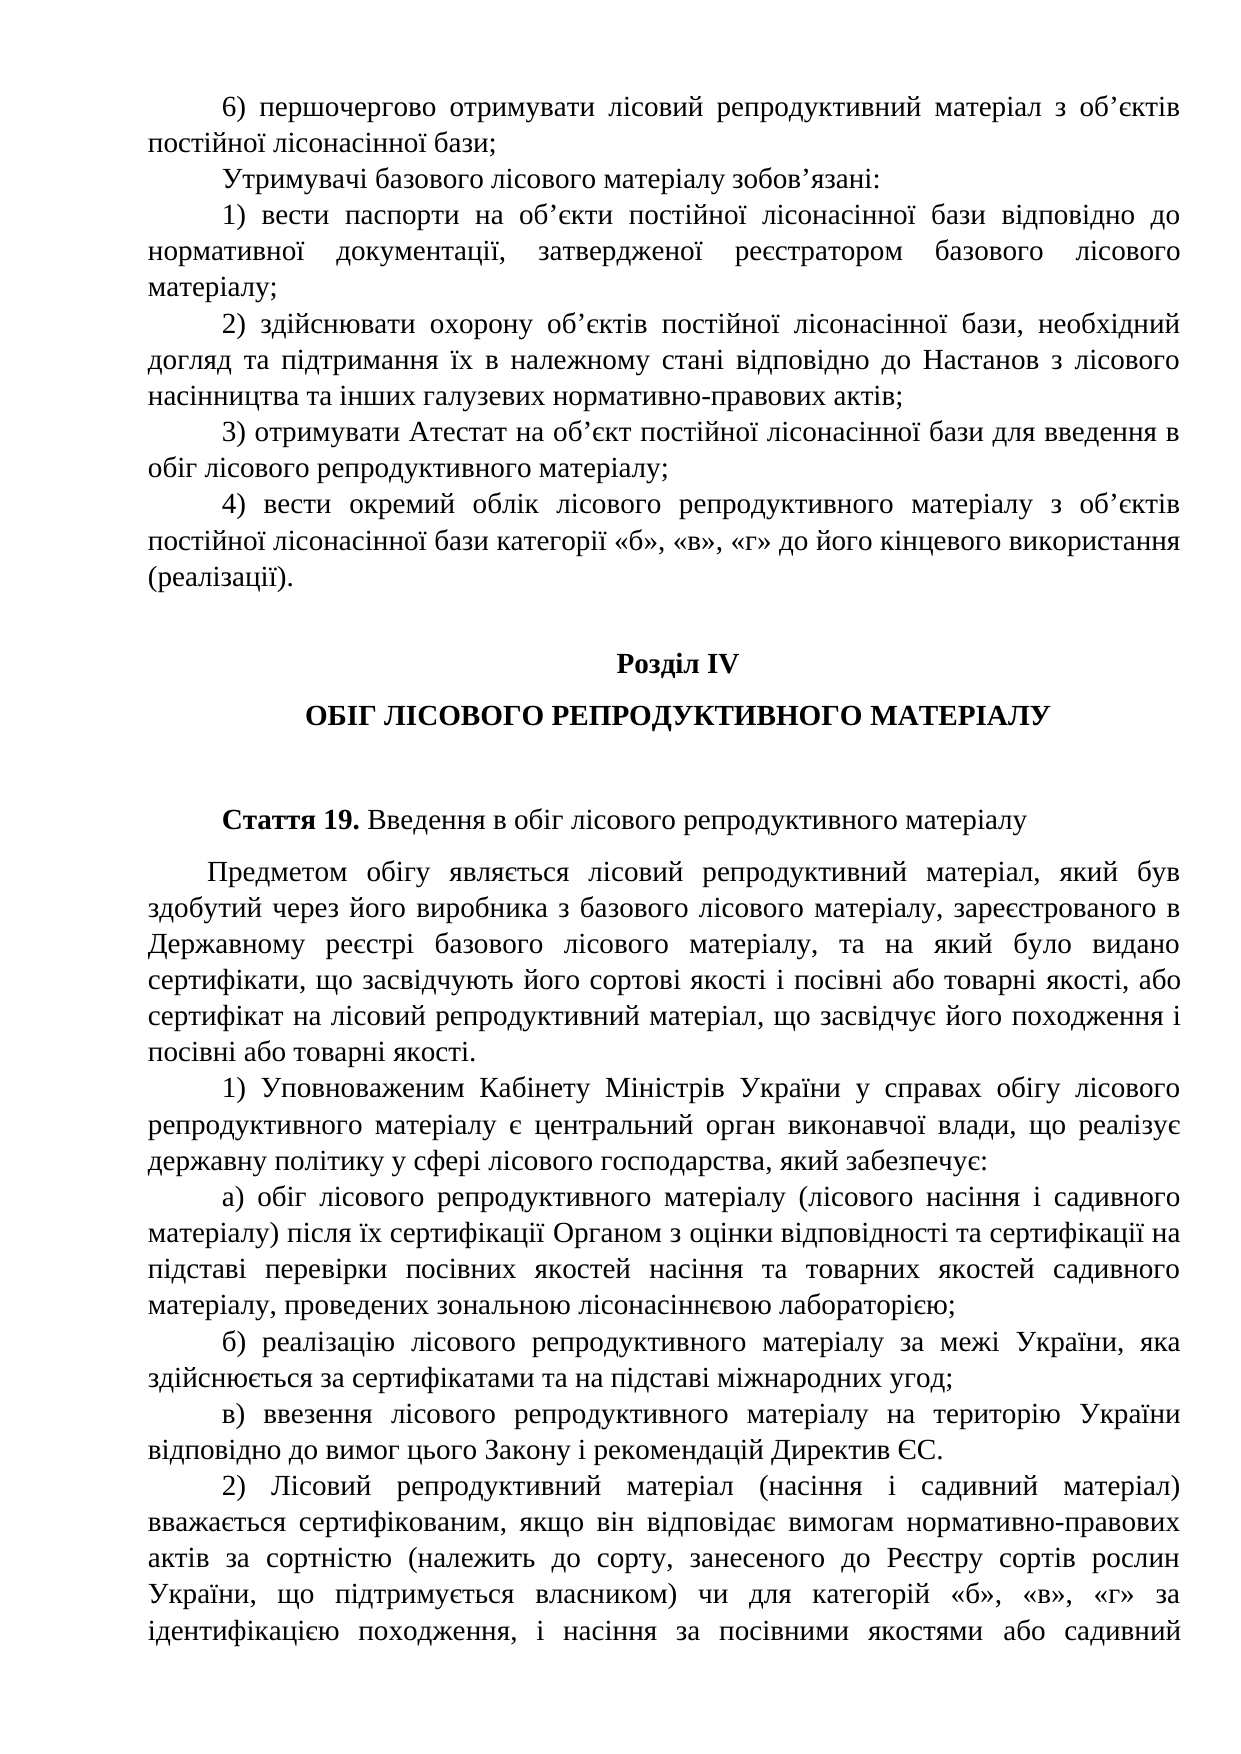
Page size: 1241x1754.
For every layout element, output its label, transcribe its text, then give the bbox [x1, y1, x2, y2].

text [148, 1468, 1181, 1646]
text ОБІГ ЛІСОВОГО РЕПРОДУКТИВНОГО МАТЕРІАЛУ [148, 698, 1134, 732]
text Предметом обігу являється лісовий репродуктивний матеріал, який був здобутий через його виробника з базового лісового матеріалу, зареєстрованого в Державному реєстрі базового лісового матеріалу, та на який було видано сертифікати, що засвідчують його сортові якості і посівні або товарні якості, або сертифікат на лісовий репродуктивний матеріал, що засвідчує його походження і посівні або товарні якості. [148, 854, 1181, 1068]
text 1) Уповноваженим Кабінету Міністрів України у справах обігу лісового репродуктивного матеріалу є центральний орган виконавчої влади, що реалізує державну політику у сфері лісового господарства, який забезпечує: [148, 1071, 1181, 1176]
text 2) здійснювати охорону об’єктів постійної лісонасінної бази, необхідний догляд та підтримання їх в належному стані відповідно до Настанов з лісового насінництва та інших галузевих нормативно-правових актів; [148, 306, 1181, 412]
text Розділ IV [148, 647, 1134, 680]
text Стаття 19. Введення в обіг лісового репродуктивного матеріалу [148, 802, 1181, 836]
text 3) отримувати Атестат на об’єкт постійної лісонасінної бази для введення в обіг лісового репродуктивного матеріалу; [148, 414, 1181, 484]
text 4) вести окремий облік лісового репродуктивного матеріалу з об’єктів постійної лісонасінної бази категорії «б», «в», «г» до його кінцевого використання (реалізації). [148, 486, 1181, 592]
text 6) першочергово отримувати лісовий репродуктивний матеріал з об’єктів постійної лісонасінної бази; [148, 89, 1181, 158]
text б) реалізацію лісового репродуктивного матеріалу за межі України, яка здійснюється за сертифікатами та на підставі міжнародних угод; [148, 1324, 1181, 1393]
text а) обіг лісового репродуктивного матеріалу (лісового насіння і садивного матеріалу) після їх сертифікації Органом з оцінки відповідності та сертифікації на підставі перевірки посівних якостей насіння та товарних якостей садивного матеріалу, проведених зональною лісонасіннєвою лабораторією; [148, 1179, 1181, 1321]
text 1) вести паспорти на об’єкти постійної лісонасінної бази відповідно до нормативної документації, затвердженої реєстратором базового лісового матеріалу; [148, 197, 1181, 303]
text Утримувачі базового лісового матеріалу зобов’язані: [148, 161, 1181, 194]
text в) ввезення лісового репродуктивного матеріалу на територію України відповідно до вимог цього Закону і рекомендацій Директив ЄС. [148, 1396, 1181, 1466]
